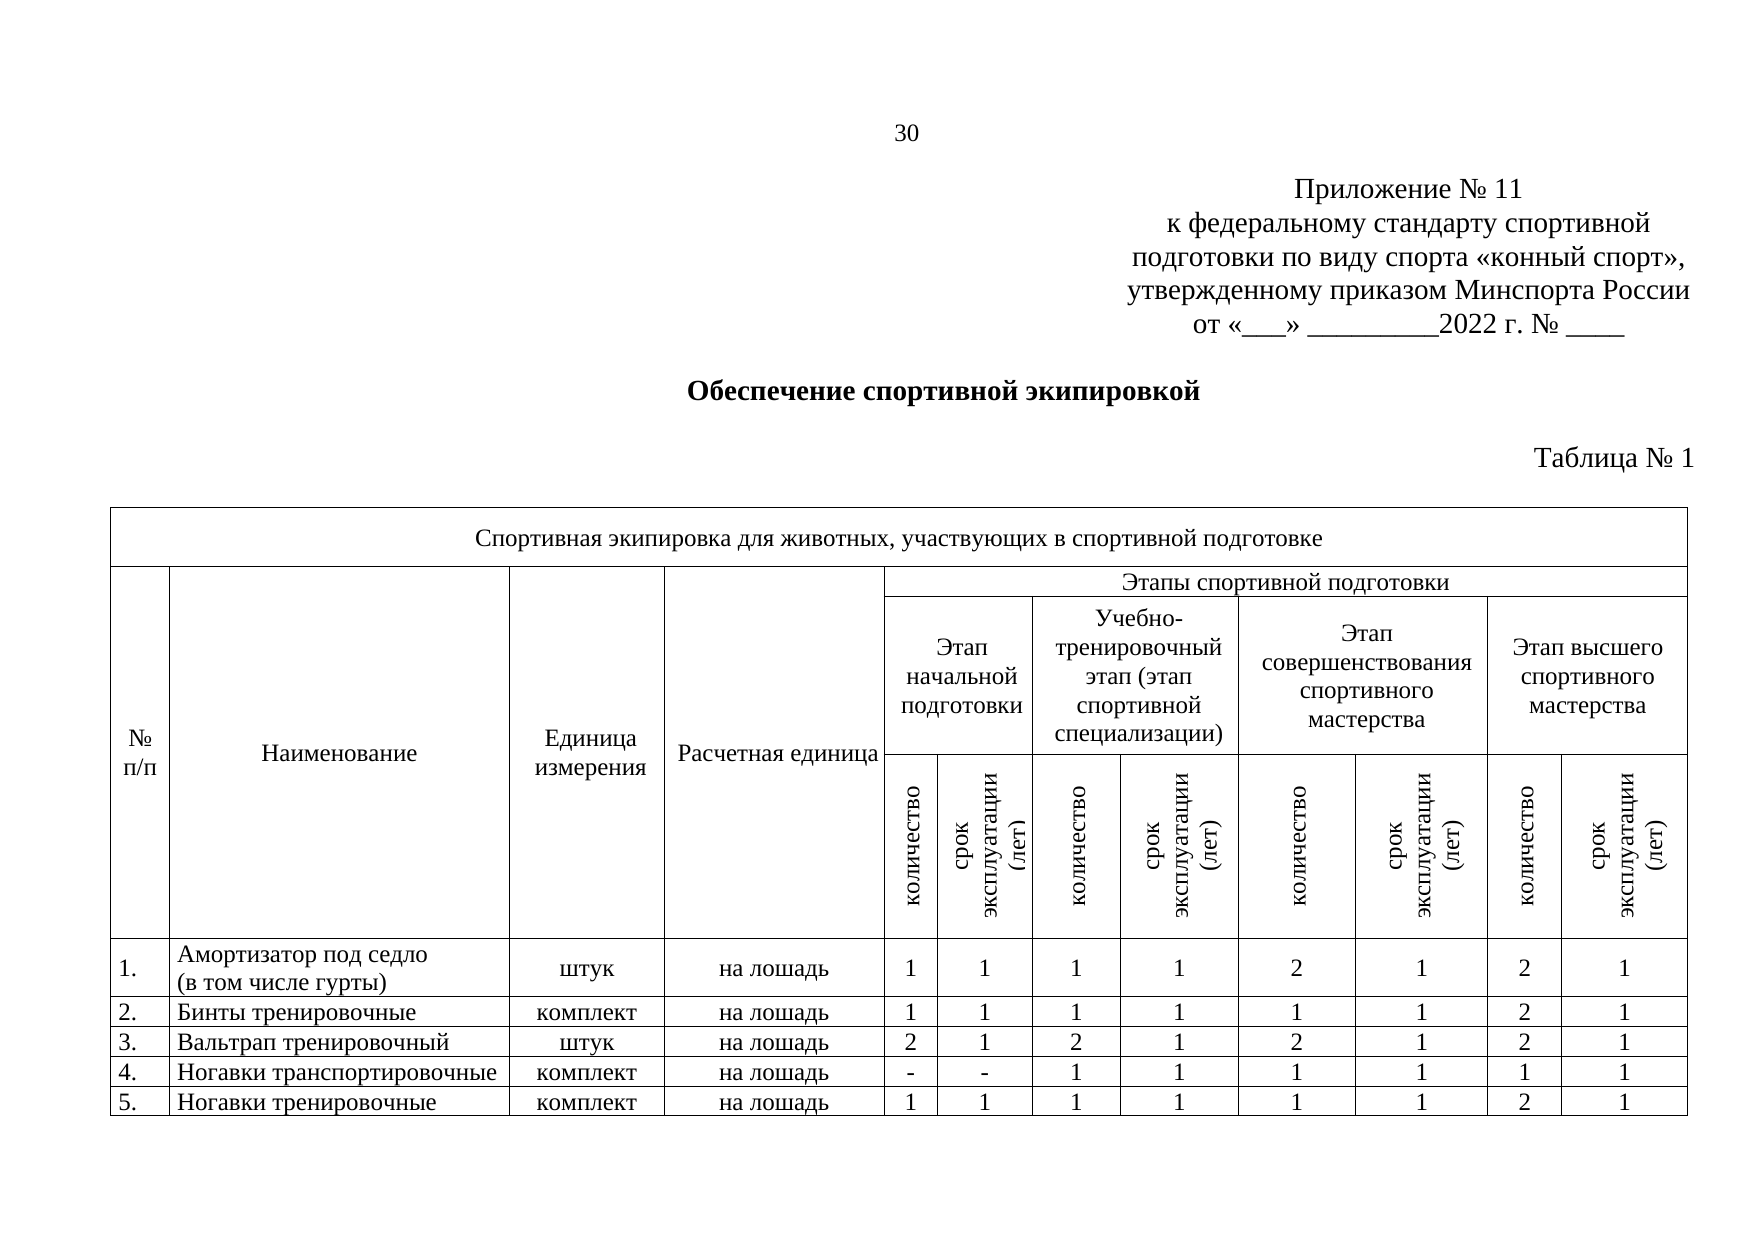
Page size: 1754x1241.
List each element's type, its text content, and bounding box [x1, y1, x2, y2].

table_header Спортивная экипировка для животных, участвующих в спортивной подготовке [111, 508, 1687, 566]
table_cell [111, 939, 169, 996]
table_cell Вальтрап тренировочный [170, 1027, 509, 1056]
table_cell Этап начальной подготовки [885, 597, 1032, 754]
table_cell комплект [510, 997, 664, 1026]
table_cell 2 [1488, 1027, 1561, 1056]
table_cell 2 [1488, 1087, 1561, 1115]
table_cell 1 [1356, 1057, 1487, 1086]
table_cell [111, 1057, 169, 1086]
table_cell Амортизатор под седло (в том числе гурты) [170, 939, 509, 996]
table_cell штук [510, 1027, 664, 1056]
table_cell комплект [510, 1057, 664, 1086]
table_cell Этап совершенствования спортивного мастерства [1239, 597, 1487, 754]
table_cell 1 [1033, 997, 1120, 1026]
table_cell 2 [1033, 1027, 1120, 1056]
table_cell - [885, 1057, 937, 1086]
table_cell 1 [1488, 1057, 1561, 1086]
table_cell 1 [1239, 997, 1355, 1026]
table_cell 1 [1121, 1057, 1238, 1086]
text Приложение № 11 к федеральному стандарту спортивной подготовки по виду спорта «конный спорт», утвержденному приказом Минспорта России от «___» _________2022 г. № ____ [1122, 172, 1695, 339]
table_cell на лошадь [665, 1057, 884, 1086]
table_cell Этапы спортивной подготовки [885, 567, 1687, 596]
text Обеспечение спортивной экипировкой [118, 373, 1695, 406]
table_cell на лошадь [665, 997, 884, 1026]
table_cell 1 [1033, 939, 1120, 996]
table_cell Ногавки тренировочные [170, 1087, 509, 1115]
table_cell 1 [1121, 939, 1238, 996]
table_cell 2 [1488, 939, 1561, 996]
table_cell 1 [1356, 1087, 1487, 1115]
table_cell 1 [1121, 1027, 1238, 1056]
table_cell 1 [1562, 1057, 1687, 1086]
table_cell количество [1488, 755, 1561, 938]
table_cell 1 [938, 939, 1032, 996]
table_cell 2 [1488, 997, 1561, 1026]
table_cell 1 [1239, 1057, 1355, 1086]
table_cell 1 [938, 1027, 1032, 1056]
table_cell комплект [510, 1087, 664, 1115]
table_cell 2 [1239, 1027, 1355, 1056]
table_cell Этап высшего спортивного мастерства [1488, 597, 1687, 754]
table_cell 1 [1562, 939, 1687, 996]
table_cell штук [510, 939, 664, 996]
table_cell 1 [938, 997, 1032, 1026]
table_cell Наименование [170, 567, 509, 938]
table_cell 1 [1121, 997, 1238, 1026]
table_cell срок эксплуатации (лет) [1121, 755, 1238, 938]
table_cell [111, 997, 169, 1026]
table_cell количество [885, 755, 937, 938]
table_cell 1 [1033, 1057, 1120, 1086]
table_cell на лошадь [665, 1027, 884, 1056]
table_cell 2 [885, 1027, 937, 1056]
table_cell - [938, 1057, 1032, 1086]
table_cell № п/п [111, 567, 169, 938]
table_cell Ногавки транспортировочные [170, 1057, 509, 1086]
table_cell на лошадь [665, 939, 884, 996]
text Таблица № 1 [118, 440, 1695, 473]
table_cell 1 [938, 1087, 1032, 1115]
table_cell 1 [1033, 1087, 1120, 1115]
table_cell срок эксплуатации (лет) [1356, 755, 1487, 938]
table_cell Расчетная единица [665, 567, 884, 938]
table_cell [111, 1087, 169, 1115]
table_cell [111, 1027, 169, 1056]
table_cell 1 [885, 997, 937, 1026]
table_cell 1 [1121, 1087, 1238, 1115]
table_cell срок эксплуатации (лет) [938, 755, 1032, 938]
table_cell Единица измерения [510, 567, 664, 938]
table_cell Бинты тренировочные [170, 997, 509, 1026]
table_cell 1 [1239, 1087, 1355, 1115]
table_cell 1 [1356, 1027, 1487, 1056]
table_cell 1 [885, 1087, 937, 1115]
table_cell количество [1033, 755, 1120, 938]
table_cell срок эксплуатации (лет) [1562, 755, 1687, 938]
table_cell 1 [885, 939, 937, 996]
table_cell 1 [1562, 997, 1687, 1026]
table_cell 1 [1562, 1027, 1687, 1056]
table_cell 1 [1356, 997, 1487, 1026]
table_cell 2 [1239, 939, 1355, 996]
table_cell Учебно-тренировочный этап (этап спортивной специализации) [1033, 597, 1238, 754]
table_cell количество [1239, 755, 1355, 938]
table_cell 1 [1356, 939, 1487, 996]
table_cell 1 [1562, 1087, 1687, 1115]
table_cell на лошадь [665, 1087, 884, 1115]
